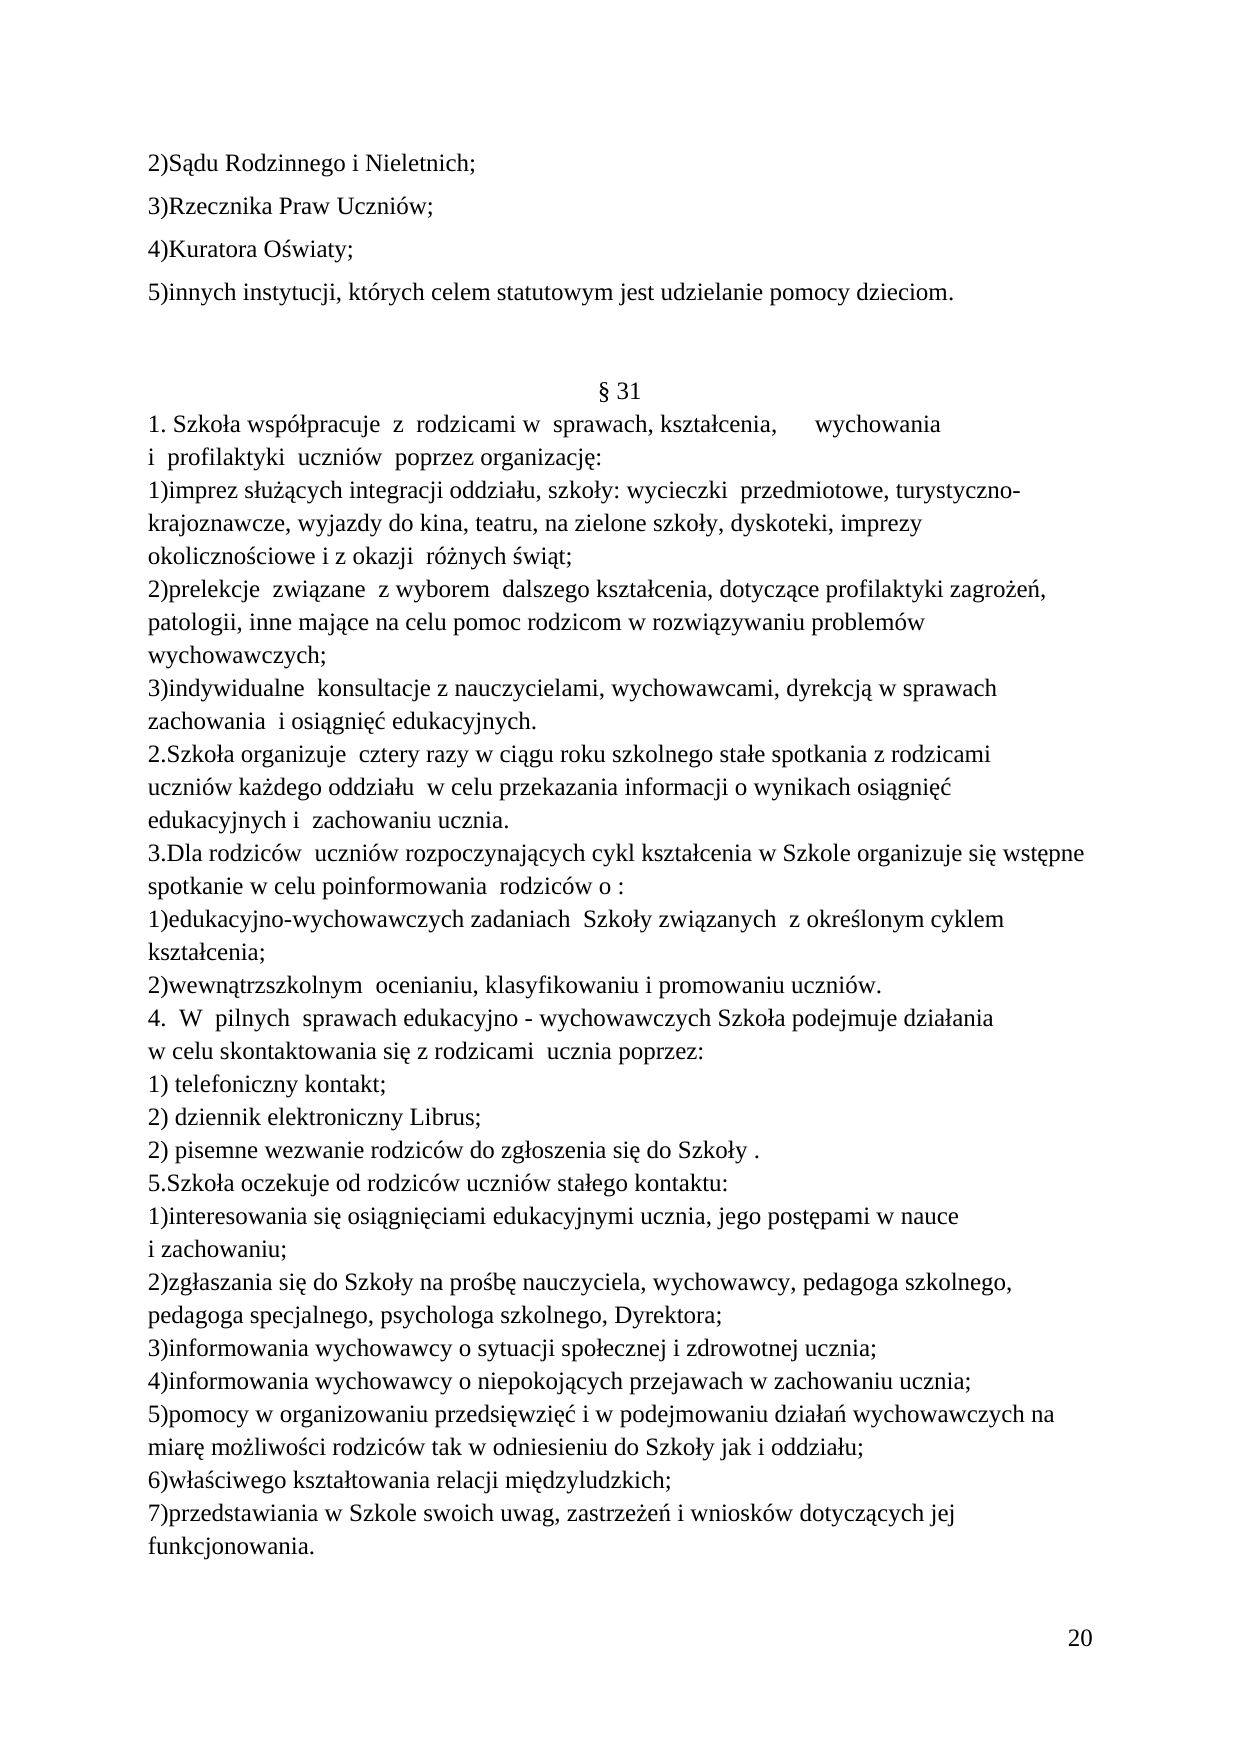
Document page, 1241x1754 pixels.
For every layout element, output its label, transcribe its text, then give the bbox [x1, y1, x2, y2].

text 3)Rzecznika Praw Uczniów; [148, 191, 1093, 219]
text § 31 1. Szkoła współpracuje z rodzicami w sprawach, kształcenia, wychowania i profilaktyki uczniów poprzez organizację: 1)imprez służących integracji oddziału, szkoły: wycieczki przedmiotowe, turystyczno- krajoznawcze, wyjazdy do kina, teatru, na zielone szkoły, dyskoteki, imprezy okolicznościowe i z okazji różnych świąt; 2)prelekcje związane z wyborem dalszego kształcenia, dotyczące profilaktyki zagrożeń, patologii, inne mające na celu pomoc rodzicom w rozwiązywaniu problemów wychowawczych; 3)indywidualne konsultacje z nauczycielami, wychowawcami, dyrekcją w sprawach zachowania i osiągnięć edukacyjnych. 2.Szkoła organizuje cztery razy w ciągu roku szkolnego stałe spotkania z rodzicami uczniów każdego oddziału w celu przekazania informacji o wynikach osiągnięć edukacyjnych i zachowaniu ucznia. 3.Dla rodziców uczniów rozpoczynających cykl kształcenia w Szkole organizuje się wstępne spotkanie w celu poinformowania rodziców o : 1)edukacyjno-wychowawczych zadaniach Szkoły związanych z określonym cyklem kształcenia; 2)wewnątrzszkolnym ocenianiu, klasyfikowaniu i promowaniu uczniów. 4. W pilnych sprawach edukacyjno - wychowawczych Szkoła podejmuje działania w celu skontaktowania się z rodzicami ucznia poprzez: 1) telefoniczny kontakt; 2) dziennik elektroniczny Librus; 2) pisemne wezwanie rodziców do zgłoszenia się do Szkoły . 5.Szkoła oczekuje od rodziców uczniów stałego kontaktu: 1)interesowania się osiągnięciami edukacyjnymi ucznia, jego postępami w nauce i zachowaniu; 2)zgłaszania się do Szkoły na prośbę nauczyciela, wychowawcy, pedagoga szkolnego, pedagoga specjalnego, psychologa szkolnego, Dyrektora; 3)informowania wychowawcy o sytuacji społecznej i zdrowotnej ucznia; 4)informowania wychowawcy o niepokojących przejawach w zachowaniu ucznia; 5)pomocy w organizowaniu przedsięwzięć i w podejmowaniu działań wychowawczych na miarę możliwości rodziców tak w odniesieniu do Szkoły jak i oddziału; 6)właściwego kształtowania relacji międzyludzkich; 7)przedstawiania w Szkole swoich uwag, zastrzeżeń i wniosków dotyczących jej funkcjonowania. [148, 376, 1093, 1560]
text 4)Kuratora Oświaty; [148, 234, 1093, 263]
text 2)Sądu Rodzinnego i Nieletnich; [148, 148, 1093, 176]
text 5)innych instytucji, których celem statutowym jest udzielanie pomocy dzieciom. [148, 277, 1093, 306]
